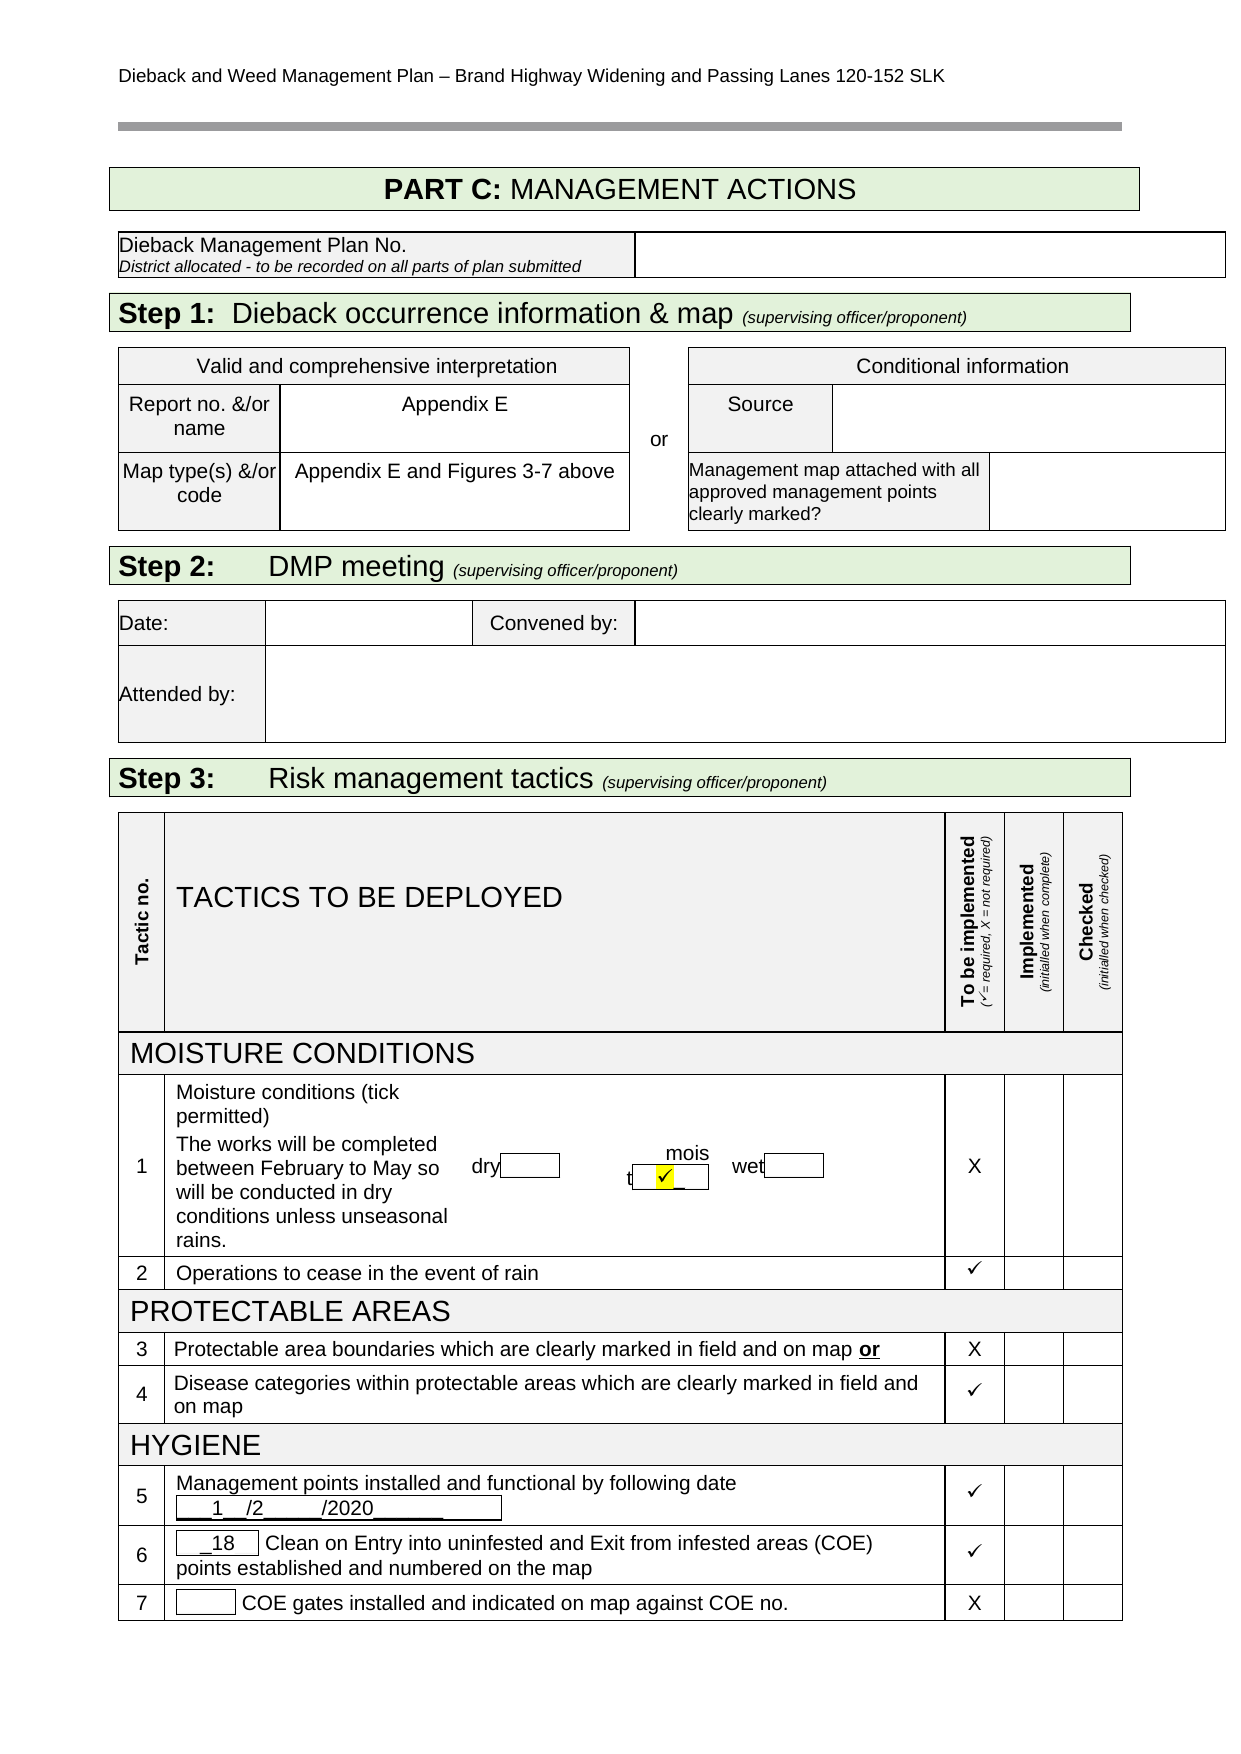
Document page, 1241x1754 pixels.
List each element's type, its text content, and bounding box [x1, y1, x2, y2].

table_cell [946, 1526, 1004, 1584]
table_cell [1005, 1466, 1063, 1525]
table_cell moist_____ [572, 1075, 721, 1256]
table_cell 2 [119, 1257, 164, 1289]
table_cell wet_____ [721, 1075, 944, 1256]
table_cell dry_____ [460, 1075, 572, 1256]
text Step 3: Risk management tactics (supervising officer/proponent) [110, 759, 1130, 796]
table_cell 6 [119, 1526, 164, 1584]
table_cell [1005, 1526, 1063, 1584]
table_cell 5 [119, 1466, 164, 1525]
table_header Checked (initialled when checked) [1064, 813, 1122, 1031]
table_cell 4 [119, 1366, 164, 1422]
table_cell Source [689, 385, 832, 452]
table_header To be implemented (= required, X = not required) [946, 813, 1004, 1031]
table_header Dieback Management Plan No. District allocated - to be recorded on all parts of plan submitted [119, 233, 634, 277]
table_cell [1064, 1257, 1122, 1289]
table_header Date: [119, 601, 265, 645]
table_cell Management points installed and functional by following date ___1__/2_____/2020______ [165, 1466, 944, 1525]
table_cell Map type(s) &/or code [119, 453, 279, 530]
table_cell 3 [119, 1333, 164, 1365]
table_cell [1005, 1333, 1063, 1365]
table_cell [1064, 1526, 1122, 1584]
table_cell Appendix E [281, 385, 629, 452]
table_cell [1064, 1466, 1122, 1525]
table_cell 1 [119, 1075, 164, 1256]
table_cell ___18__ Clean on Entry into uninfested and Exit from infested areas (COE) points established and numbered on the map [165, 1526, 944, 1584]
text PART C: MANAGEMENT ACTIONS [110, 168, 1139, 210]
table_header Implemented (initialled when complete) [1005, 813, 1063, 1031]
table_cell X [946, 1075, 1004, 1256]
table_cell Attended by: [119, 646, 265, 742]
table_cell Protectable area boundaries which are clearly marked in field and on map or [165, 1333, 944, 1365]
table_cell [946, 1466, 1004, 1525]
table_cell Management map attached with all approved management points clearly marked? [689, 453, 989, 530]
table_cell MOISTURE CONDITIONS [119, 1033, 1122, 1074]
table_cell Operations to cease in the event of rain [165, 1257, 944, 1289]
table_cell X [946, 1333, 1004, 1365]
table_cell X [946, 1585, 1004, 1619]
table_header Tactic no. [119, 813, 164, 1031]
table_header [636, 233, 1225, 277]
table_header [266, 601, 472, 645]
table_header TACTICS TO BE DEPLOYED [165, 813, 944, 1031]
table_cell _____ COE gates installed and indicated on map against COE no. [165, 1585, 944, 1619]
table_cell Moisture conditions (tick permitted) The works will be completed between February to May so will be conducted in dry conditions unless unseasonal rains. [165, 1075, 460, 1256]
table_cell [1064, 1585, 1122, 1619]
table_cell PROTECTABLE AREAS [119, 1290, 1122, 1332]
table_header Valid and comprehensive interpretation [119, 348, 629, 384]
table_cell [1064, 1333, 1122, 1365]
table_cell [946, 1366, 1004, 1422]
table_cell Disease categories within protectable areas which are clearly marked in field and on map [165, 1366, 944, 1422]
table_cell [1005, 1075, 1063, 1256]
table_cell [1064, 1075, 1122, 1256]
text Step 2: DMP meeting (supervising officer/proponent) [110, 547, 1130, 584]
table_header Convened by: [473, 601, 634, 645]
table_cell Appendix E and Figures 3-7 above [281, 453, 629, 530]
table_cell [946, 1257, 1004, 1289]
table_cell 7 [119, 1585, 164, 1619]
table_cell HYGIENE [119, 1424, 1122, 1465]
table_cell [990, 453, 1225, 530]
text Step 1: Dieback occurrence information & map (supervising officer/proponent) [110, 294, 1130, 331]
table_header Conditional information [689, 348, 1225, 384]
table_cell [1064, 1366, 1122, 1422]
table_header [636, 601, 1225, 645]
table_cell Report no. &/or name [119, 385, 279, 452]
table_header or [630, 347, 688, 530]
table_cell [1005, 1585, 1063, 1619]
table_cell [1005, 1257, 1063, 1289]
table_cell [833, 385, 1225, 452]
table_cell [266, 646, 1225, 742]
table_cell [1005, 1366, 1063, 1422]
